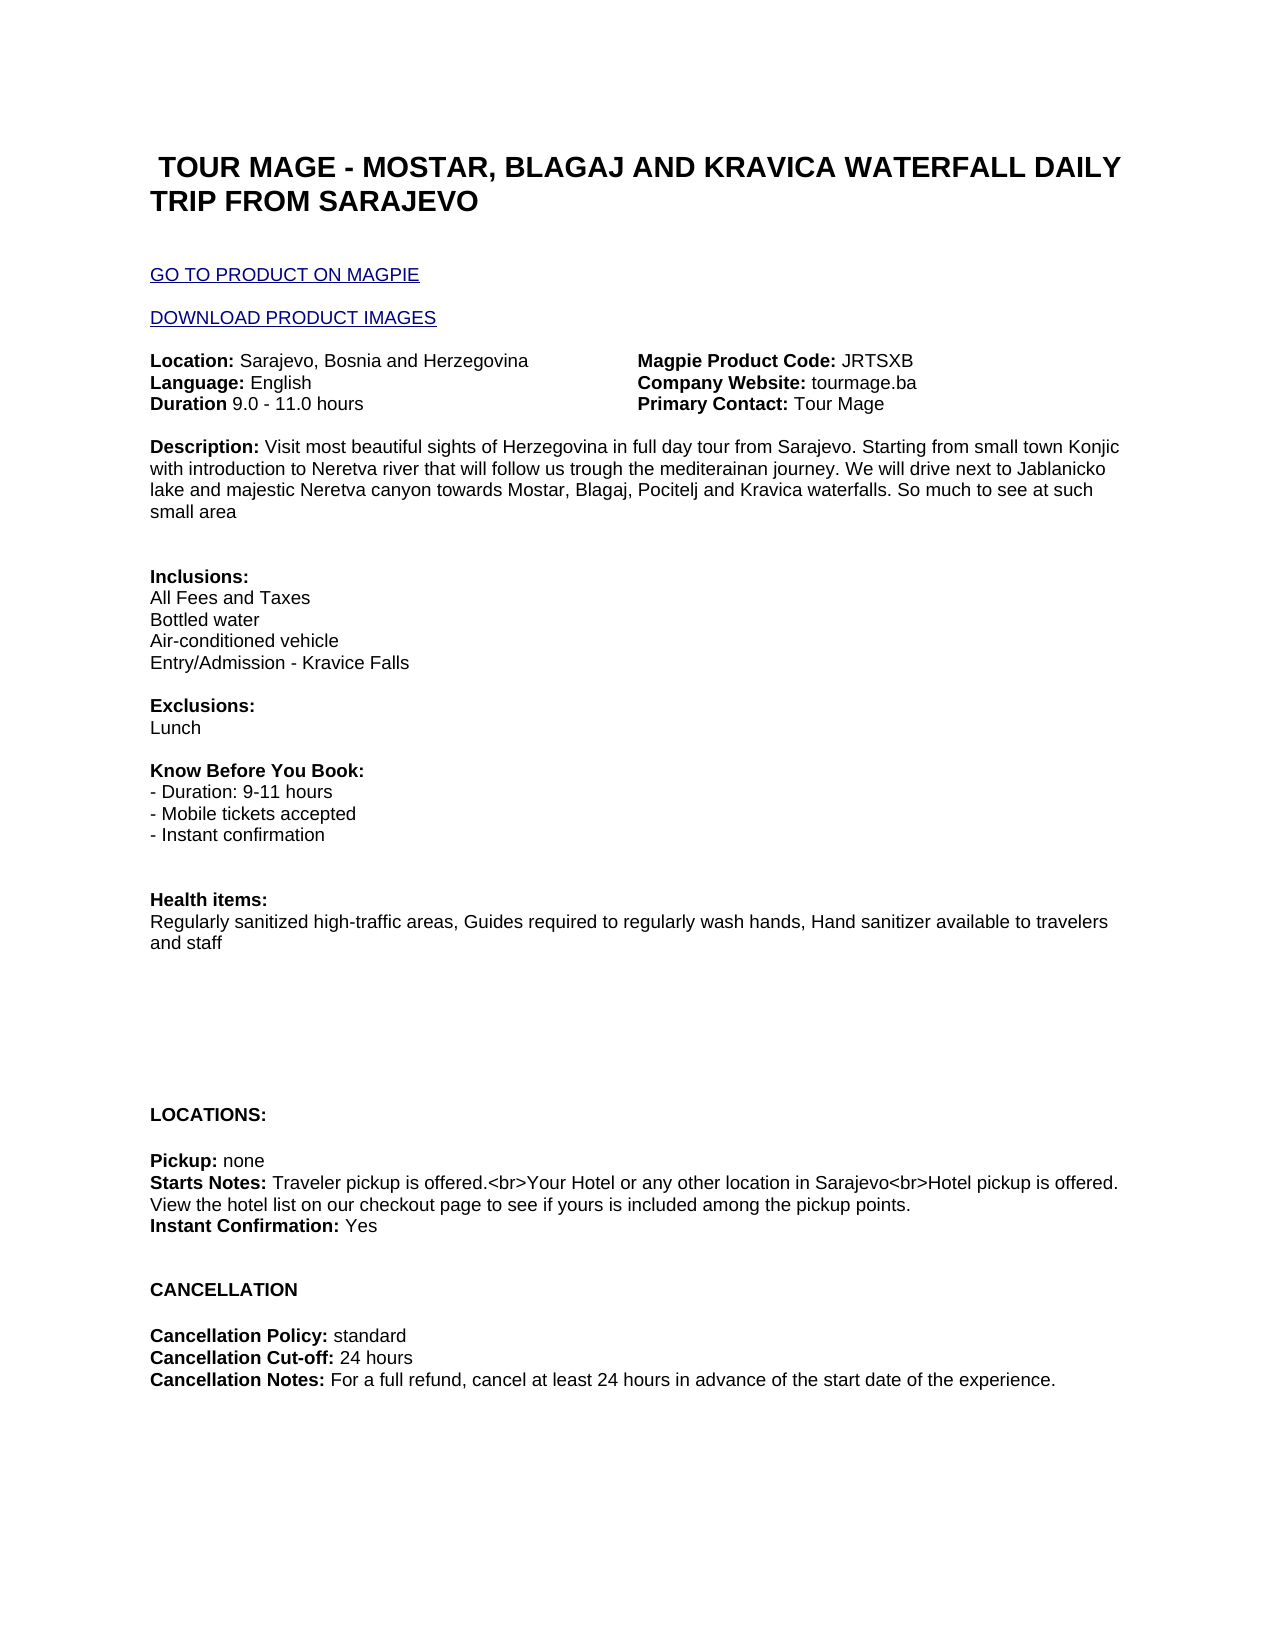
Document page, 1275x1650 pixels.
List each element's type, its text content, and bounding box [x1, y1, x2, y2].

text Inclusions: [150, 566, 1125, 587]
text All Fees and Taxes [150, 587, 1125, 609]
text Instant Confirmation: Yes [150, 1215, 1125, 1236]
text GO TO PRODUCT ON MAGPIE [150, 264, 1125, 285]
text Cancellation Policy: standard [150, 1325, 1125, 1347]
text Air-conditioned vehicle [150, 630, 1125, 652]
text Exclusions: [150, 695, 1125, 716]
text Know Before You Book: [150, 759, 1125, 781]
text - Mobile tickets accepted [150, 803, 1125, 824]
text Health items: [150, 889, 1125, 911]
table_header Magpie Product Code: JRTSXB Company Website: tourmage.ba Primary Contact: Tour Mage [626, 350, 1114, 414]
text Description: Visit most beautiful sights of Herzegovina in full day tour from Sarajevo. Starting from small town Konjic with introduction to Neretva river that will follow us trough the mediterainan journey. We will drive next to Jablanicko lake and majestic Neretva canyon towards Mostar, Blagaj, Pocitelj and Kravica waterfalls. So much to see at such small area [150, 436, 1125, 522]
text Starts Notes: Traveler pickup is offered.<br>Your Hotel or any other location in Sarajevo<br>Hotel pickup is offered. View the hotel list on our checkout page to see if yours is included among the pickup points. [150, 1172, 1125, 1215]
text Bottled water [150, 609, 1125, 630]
text - Instant confirmation [150, 824, 1125, 846]
subtitle Cancellation [150, 1279, 1125, 1300]
text Lunch [150, 716, 1125, 738]
text Regularly sanitized high-traffic areas, Guides required to regularly wash hands, Hand sanitizer available to travelers and staff [150, 911, 1125, 954]
text Cancellation Cut-off: 24 hours [150, 1347, 1125, 1368]
table_header Location: Sarajevo, Bosnia and Herzegovina Language: English Duration 9.0 - 11.0 hours [139, 350, 626, 414]
text - Duration: 9-11 hours [150, 781, 1125, 803]
text Cancellation Notes: For a full refund, cancel at least 24 hours in advance of the start date of the experience. [150, 1368, 1125, 1390]
subtitle Tour Mage - Mostar, Blagaj and Kravica waterfall daily trip from Sarajevo [150, 150, 1125, 217]
text DOWNLOAD PRODUCT IMAGES [150, 307, 1125, 328]
subtitle Locations: [150, 1104, 1125, 1125]
text Pickup: none [150, 1150, 1125, 1172]
text Entry/Admission - Kravice Falls [150, 652, 1125, 673]
